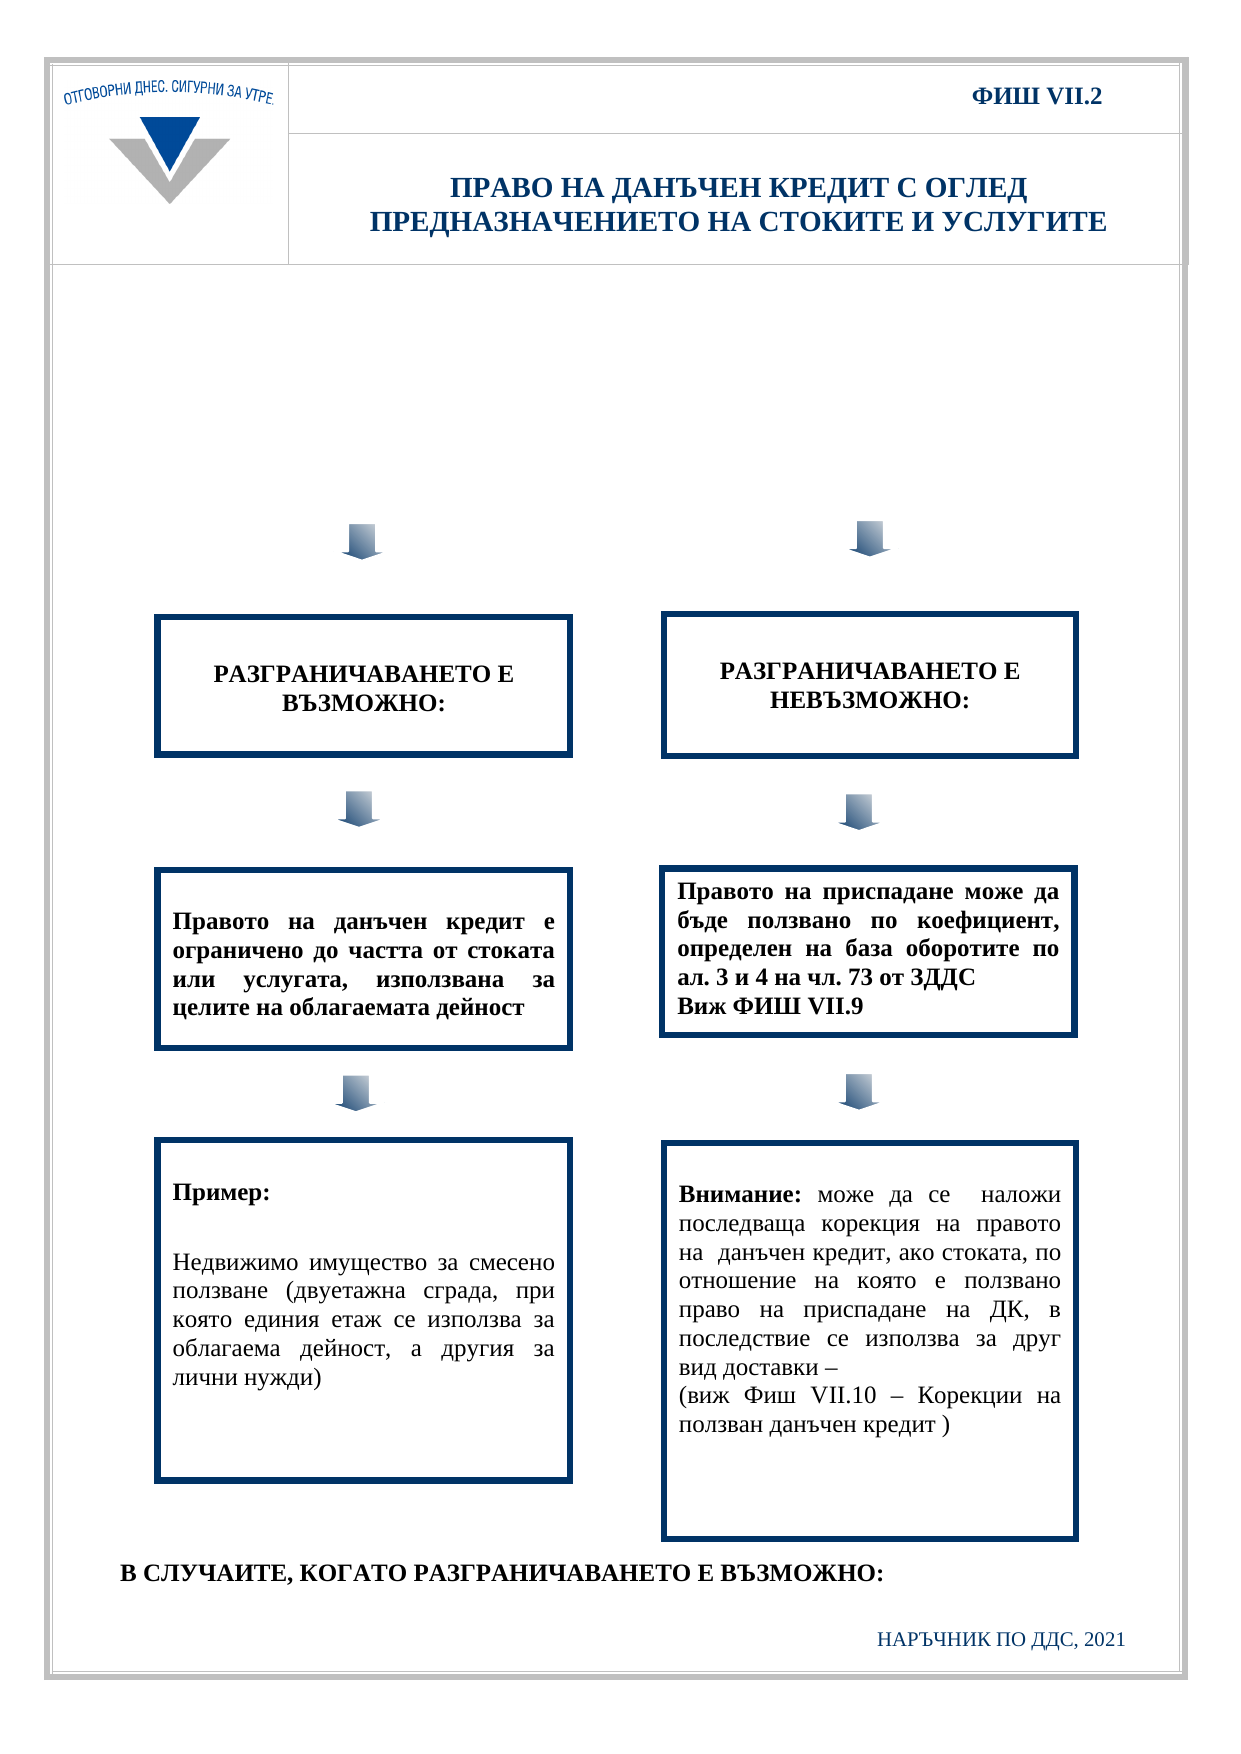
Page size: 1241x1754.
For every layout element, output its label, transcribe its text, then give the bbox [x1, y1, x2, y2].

text В СЛУЧАИТЕ, КОГАТО РАЗГРАНИЧАВАНЕТО Е ВЪЗМОЖНО: [120, 1558, 1120, 1586]
picture [64, 80, 274, 204]
